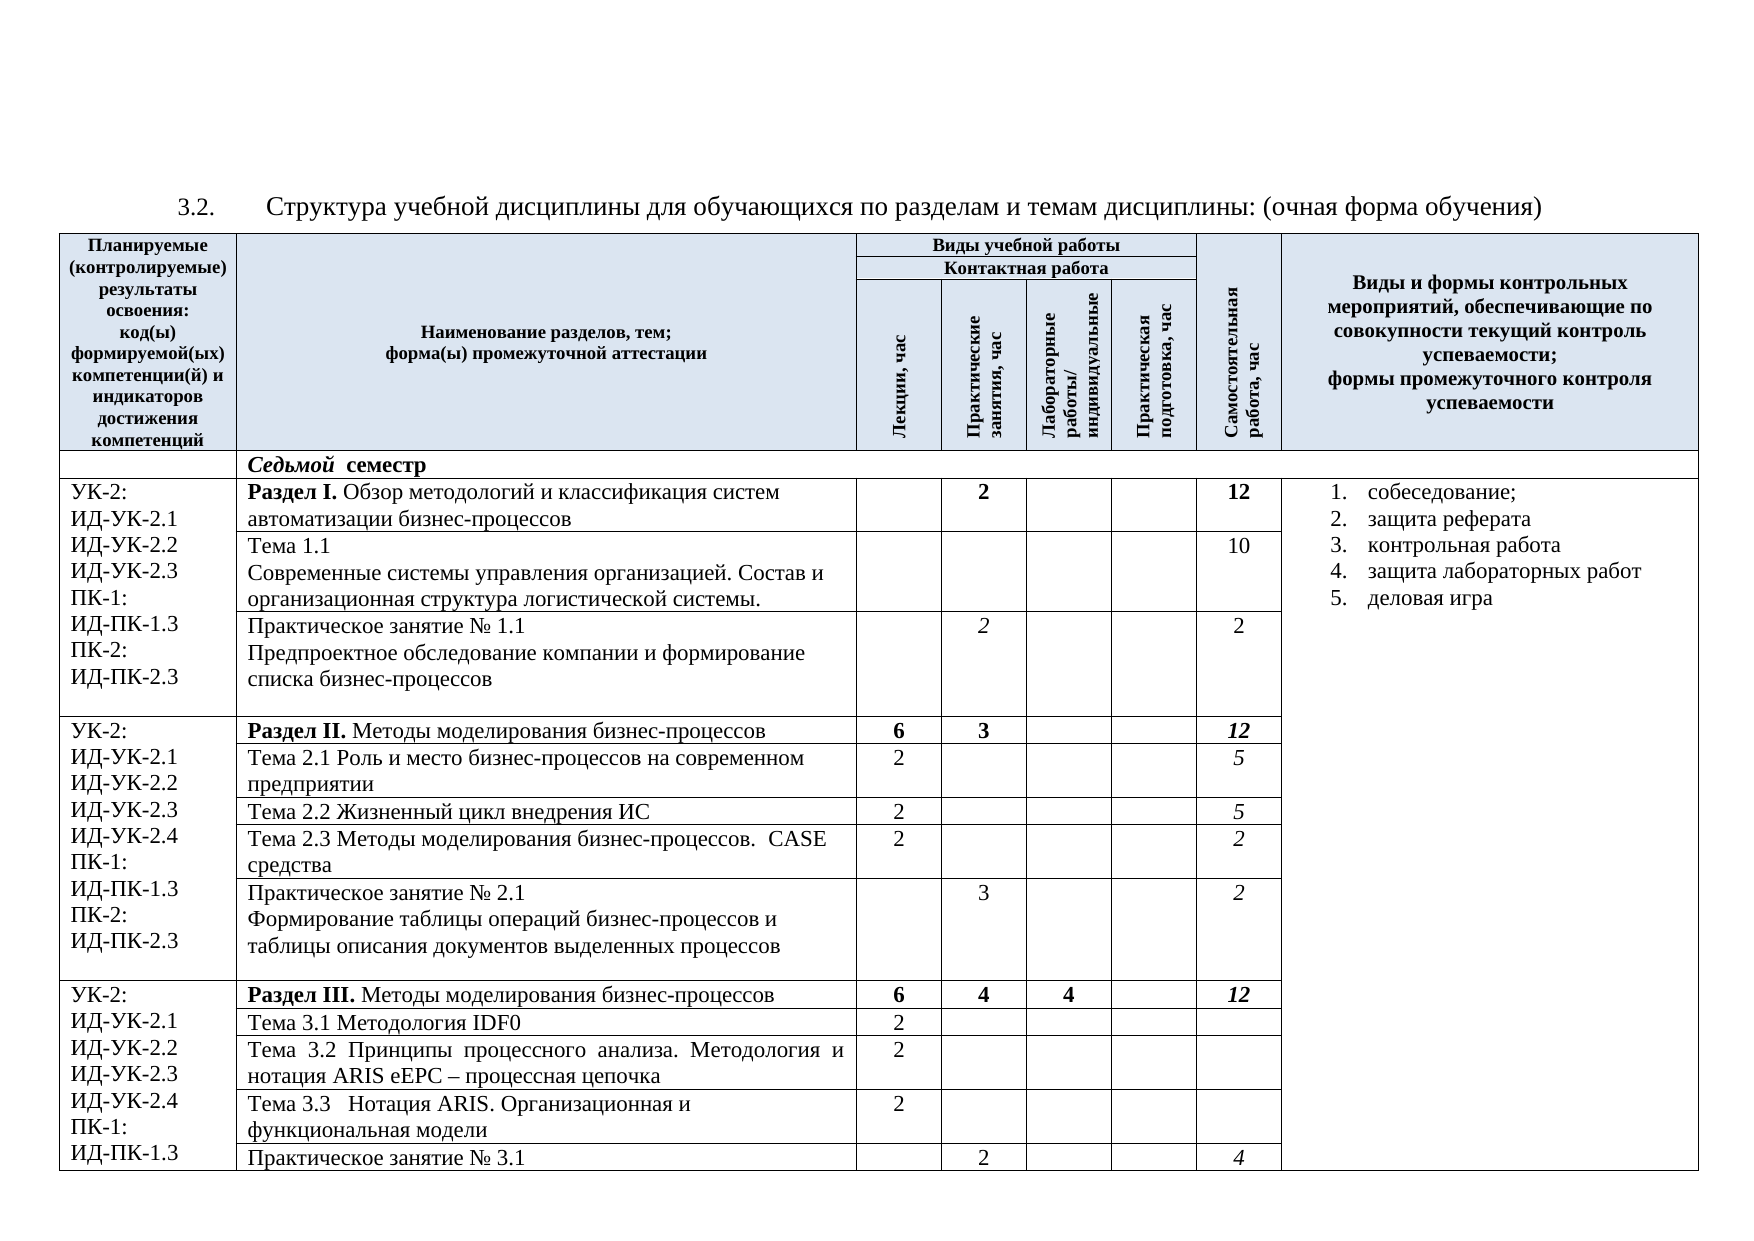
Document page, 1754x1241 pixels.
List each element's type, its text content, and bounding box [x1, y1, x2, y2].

table_cell собеседование; защита реферата контрольная работа защита лабораторных работ деловая игра [1282, 479, 1698, 1170]
table_header Самостоятельная работа, час [1197, 234, 1281, 450]
table_cell [1112, 798, 1196, 824]
table_cell 2 [857, 825, 941, 878]
table_cell Тема 3.3 Нотация ARIS. Организационная и функциональная модели [237, 1090, 856, 1142]
table_cell [857, 532, 941, 611]
table_cell Контактная работа [857, 257, 1196, 278]
table_cell Практическое занятие № 2.1 Формирование таблицы операций бизнес-процессов и таблицы описания документов выделенных процессов [237, 879, 856, 980]
table_cell [1112, 479, 1196, 531]
table_cell [1027, 717, 1111, 743]
table_cell Седьмой семестр [237, 451, 1698, 477]
table_cell [1112, 717, 1196, 743]
table_cell УК-2: ИД-УК-2.1 ИД-УК-2.2 ИД-УК-2.3 ИД-УК-2.4 ПК-1: ИД-ПК-1.3 ПК-2: ИД-ПК-2.3 [60, 981, 236, 1170]
table_cell Практическое занятие № 3.1 Разработка организационной модели средствами ARIS EXPRESS [237, 1144, 856, 1170]
table_cell Лекции, час [857, 280, 941, 450]
table_cell [1027, 612, 1111, 716]
table_header Виды учебной работы [857, 234, 1196, 256]
table_cell Тема 1.1 Современные системы управления организацией. Состав и организационная структура логистической системы. [237, 532, 856, 611]
table_cell Раздел II. Методы моделирования бизнес-процессов [237, 717, 856, 743]
table_cell 5 [1197, 744, 1281, 797]
table_cell Практические занятия, час [942, 280, 1026, 450]
table_cell 10 [1197, 532, 1281, 611]
table_cell [1027, 825, 1111, 878]
table_cell Тема 2.3 Методы моделирования бизнес-процессов. CASE средства [237, 825, 856, 878]
table_cell [1027, 479, 1111, 531]
table_cell [942, 825, 1026, 878]
table_cell 2 [1197, 879, 1281, 980]
table_cell [1027, 1090, 1111, 1142]
table_cell [1027, 1036, 1111, 1089]
table_cell [942, 532, 1026, 611]
table_cell 12 [1197, 981, 1281, 1008]
table_cell [857, 479, 941, 531]
table_cell [1112, 1090, 1196, 1142]
table_cell 3 [942, 717, 1026, 743]
table_cell 2 [942, 612, 1026, 716]
table_header Виды и формы контрольных мероприятий, обеспечивающие по совокупности текущий контроль успеваемости; формы промежуточного контроля успеваемости [1282, 234, 1698, 450]
table_cell Раздел I. Обзор методологий и классификация систем автоматизации бизнес-процессов [237, 479, 856, 531]
table_cell 4 [1197, 1144, 1281, 1170]
subtitle Структура учебной дисциплины для обучающихся по разделам и темам дисциплины: (очная форма обучения) [177, 190, 1665, 221]
table_cell [942, 1009, 1026, 1035]
table_cell УК-2: ИД-УК-2.1 ИД-УК-2.2 ИД-УК-2.3 ИД-УК-2.4 ПК-1: ИД-ПК-1.3 ПК-2: ИД-ПК-2.3 [60, 717, 236, 980]
table_cell [1027, 1009, 1111, 1035]
table_cell Тема 2.1 Роль и место бизнес-процессов на современном предприятии [237, 744, 856, 797]
table_cell 2 [857, 1036, 941, 1089]
table_cell 4 [1027, 981, 1111, 1008]
table_cell Лабораторные работы/ индивидуальные занятия, час [1027, 280, 1111, 450]
table_cell 12 [1197, 479, 1281, 531]
table_cell [942, 744, 1026, 797]
table_cell 2 [857, 1009, 941, 1035]
table_cell Практическое занятие № 1.1 Предпроектное обследование компании и формирование списка бизнес-процессов [237, 612, 856, 716]
table_cell [1027, 879, 1111, 980]
table_cell [857, 612, 941, 716]
table_cell 2 [1197, 825, 1281, 878]
table_cell 2 [942, 1144, 1026, 1170]
table_cell [1112, 612, 1196, 716]
table_cell [1197, 1009, 1281, 1035]
table_cell 2 [857, 744, 941, 797]
table_cell [1027, 532, 1111, 611]
table_cell Тема 3.2 Принципы процессного анализа. Методология и нотация ARIS eEPC – процессная цепочка [237, 1036, 856, 1089]
table_cell [1027, 1144, 1111, 1170]
table_header Планируемые (контролируемые) результаты освоения: код(ы) формируемой(ых) компетенции(й) и индикаторов достижения компетенций [60, 234, 236, 450]
table_cell [1112, 825, 1196, 878]
table_cell [60, 451, 236, 477]
table_cell Тема 3.1 Методология IDF0 [237, 1009, 856, 1035]
table_cell 6 [857, 717, 941, 743]
table_cell 4 [942, 981, 1026, 1008]
table_cell 2 [857, 798, 941, 824]
table_cell [1112, 879, 1196, 980]
table_cell [1197, 1090, 1281, 1142]
table_cell [1112, 1036, 1196, 1089]
table_cell Раздел III. Методы моделирования бизнес-процессов [237, 981, 856, 1008]
table_cell Практическая подготовка, час [1112, 280, 1196, 450]
table_cell [857, 1144, 941, 1170]
table_cell [1197, 1036, 1281, 1089]
table_cell 3 [942, 879, 1026, 980]
table_cell 2 [942, 479, 1026, 531]
table_cell [1112, 1009, 1196, 1035]
table_cell 5 [1197, 798, 1281, 824]
table_cell 2 [857, 1090, 941, 1142]
table_cell [1027, 744, 1111, 797]
table_cell [1112, 1144, 1196, 1170]
table_cell [942, 1090, 1026, 1142]
table_cell [942, 1036, 1026, 1089]
table_cell 12 [1197, 717, 1281, 743]
table_cell 6 [857, 981, 941, 1008]
table_header Наименование разделов, тем; форма(ы) промежуточной аттестации [237, 234, 856, 450]
table_cell [1027, 798, 1111, 824]
table_cell УК-2: ИД-УК-2.1 ИД-УК-2.2 ИД-УК-2.3 ПК-1: ИД-ПК-1.3 ПК-2: ИД-ПК-2.3 [60, 479, 236, 716]
table_cell [1112, 981, 1196, 1008]
table_cell [942, 798, 1026, 824]
table_cell 2 [1197, 612, 1281, 716]
table_cell [1112, 744, 1196, 797]
table_cell [857, 879, 941, 980]
table_cell [1112, 532, 1196, 611]
table_cell Тема 2.2 Жизненный цикл внедрения ИС [237, 798, 856, 824]
